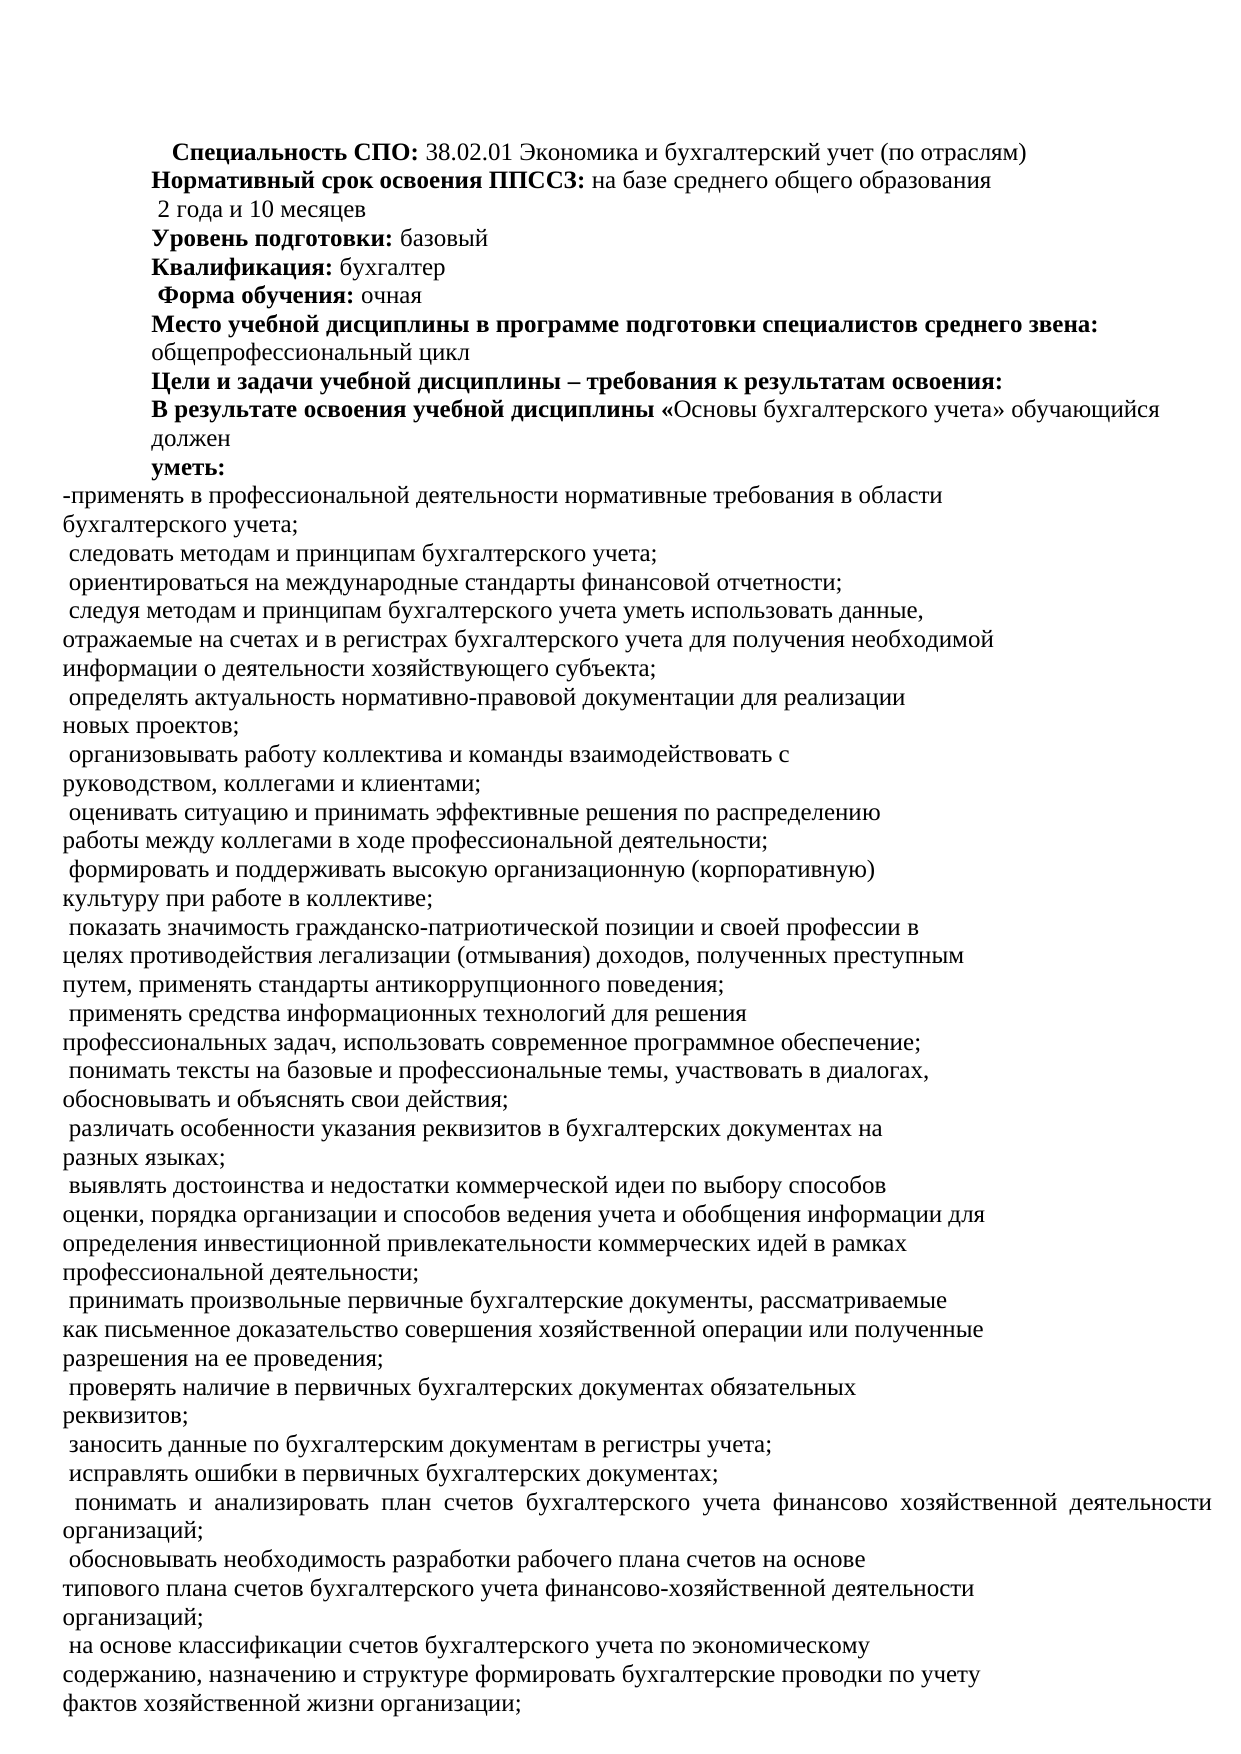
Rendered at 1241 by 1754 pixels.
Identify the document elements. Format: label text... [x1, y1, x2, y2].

text организаций; [62, 1602, 1213, 1631]
text Нормативный срок освоения ППССЗ: на базе среднего общего образования [151, 166, 1213, 195]
text ­ обосновывать необходимость разработки рабочего плана счетов на основе [62, 1544, 1213, 1573]
text оценки, порядка организации и способов ведения учета и обобщения информации для [62, 1199, 1213, 1228]
text целях противодействия легализации (отмывания) доходов, полученных преступным [62, 941, 1213, 969]
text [62, 1659, 1213, 1688]
text профессиональных задач, использовать современное программное обеспечение; [62, 1027, 1213, 1056]
text ­ следовать методам и принципам бухгалтерского учета; [62, 538, 1213, 567]
text информации о деятельности хозяйствующего субъекта; [62, 653, 1213, 682]
text Специальность СПО: 38.02.01 Экономика и бухгалтерский учет (по отраслям) [122, 137, 1213, 166]
text ­ исправлять ошибки в первичных бухгалтерских документах; [62, 1458, 1213, 1487]
text ­ принимать произвольные первичные бухгалтерские документы, рассматриваемые [62, 1286, 1213, 1314]
text 2 года и 10 месяцев [151, 195, 1213, 223]
text ­ следуя методам и принципам бухгалтерского учета уметь использовать данные, [62, 596, 1213, 624]
text работы между коллегами в ходе профессиональной деятельности; [62, 826, 1213, 854]
text Цели и задачи учебной дисциплины – требования к результатам освоения: [151, 366, 1213, 395]
text Форма обучения: очная [151, 281, 617, 309]
text ­ ориентироваться на международные стандарты финансовой отчетности; [62, 567, 1213, 596]
text реквизитов; [62, 1401, 1213, 1429]
text ­ различать особенности указания реквизитов в бухгалтерских документах на [62, 1113, 1213, 1142]
text -применять в профессиональной деятельности нормативные требования в области [62, 481, 1213, 509]
text общепрофессиональный цикл [151, 338, 1213, 366]
text ­ понимать тексты на базовые и профессиональные темы, участвовать в диалогах, [62, 1056, 1213, 1084]
text ­ показать значимость гражданско-патриотической позиции и своей профессии в [62, 912, 1213, 941]
text новых проектов; [62, 711, 1213, 739]
text ­ оценивать ситуацию и принимать эффективные решения по распределению [62, 797, 1213, 826]
text ­ определять актуальность нормативно-правовой документации для реализации [62, 682, 1213, 711]
text путем, применять стандарты антикоррупционного поведения; [62, 969, 1213, 998]
text ­ выявлять достоинства и недостатки коммерческой идеи по выбору способов [62, 1171, 1213, 1199]
text профессиональной деятельности; [62, 1257, 1213, 1286]
text разных языках; [62, 1142, 1213, 1171]
text определения инвестиционной привлекательности коммерческих идей в рамках [62, 1228, 1213, 1257]
text руководством, коллегами и клиентами; [62, 768, 1213, 797]
subtitle Место учебной дисциплины в программе подготовки специалистов среднего звена: [151, 309, 1213, 338]
text фактов хозяйственной жизни организации; [62, 1688, 1213, 1717]
text ­ организовывать работу коллектива и команды взаимодействовать с [62, 739, 1213, 768]
text типового плана счетов бухгалтерского учета финансово-хозяйственной деятельности [62, 1573, 1213, 1602]
text ­ проверять наличие в первичных бухгалтерских документах обязательных [62, 1372, 1213, 1401]
text ­ понимать и анализировать план счетов бухгалтерского учета финансово хозяйственной деятельности организаций; [62, 1487, 1213, 1544]
text ­ заносить данные по бухгалтерским документам в регистры учета; [62, 1429, 1213, 1458]
text разрешения на ее проведения; [62, 1343, 1213, 1372]
text культуру при работе в коллективе; [62, 883, 1213, 912]
text отражаемые на счетах и в регистрах бухгалтерского учета для получения необходимой [62, 624, 1213, 653]
text Уровень подготовки: базовый Квалификация: бухгалтер [151, 223, 617, 281]
text уметь: [151, 452, 1213, 481]
text В результате освоения учебной дисциплины «Основы бухгалтерского учета» обучающийся должен [151, 395, 1213, 452]
text обосновывать и объяснять свои действия; [62, 1084, 1213, 1113]
text как письменное доказательство совершения хозяйственной операции или полученные [62, 1314, 1213, 1343]
text бухгалтерского учета; [62, 509, 1213, 538]
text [62, 1631, 1213, 1659]
text ­ формировать и поддерживать высокую организационную (корпоративную) [62, 854, 1213, 883]
text ­ применять средства информационных технологий для решения [62, 998, 1213, 1027]
